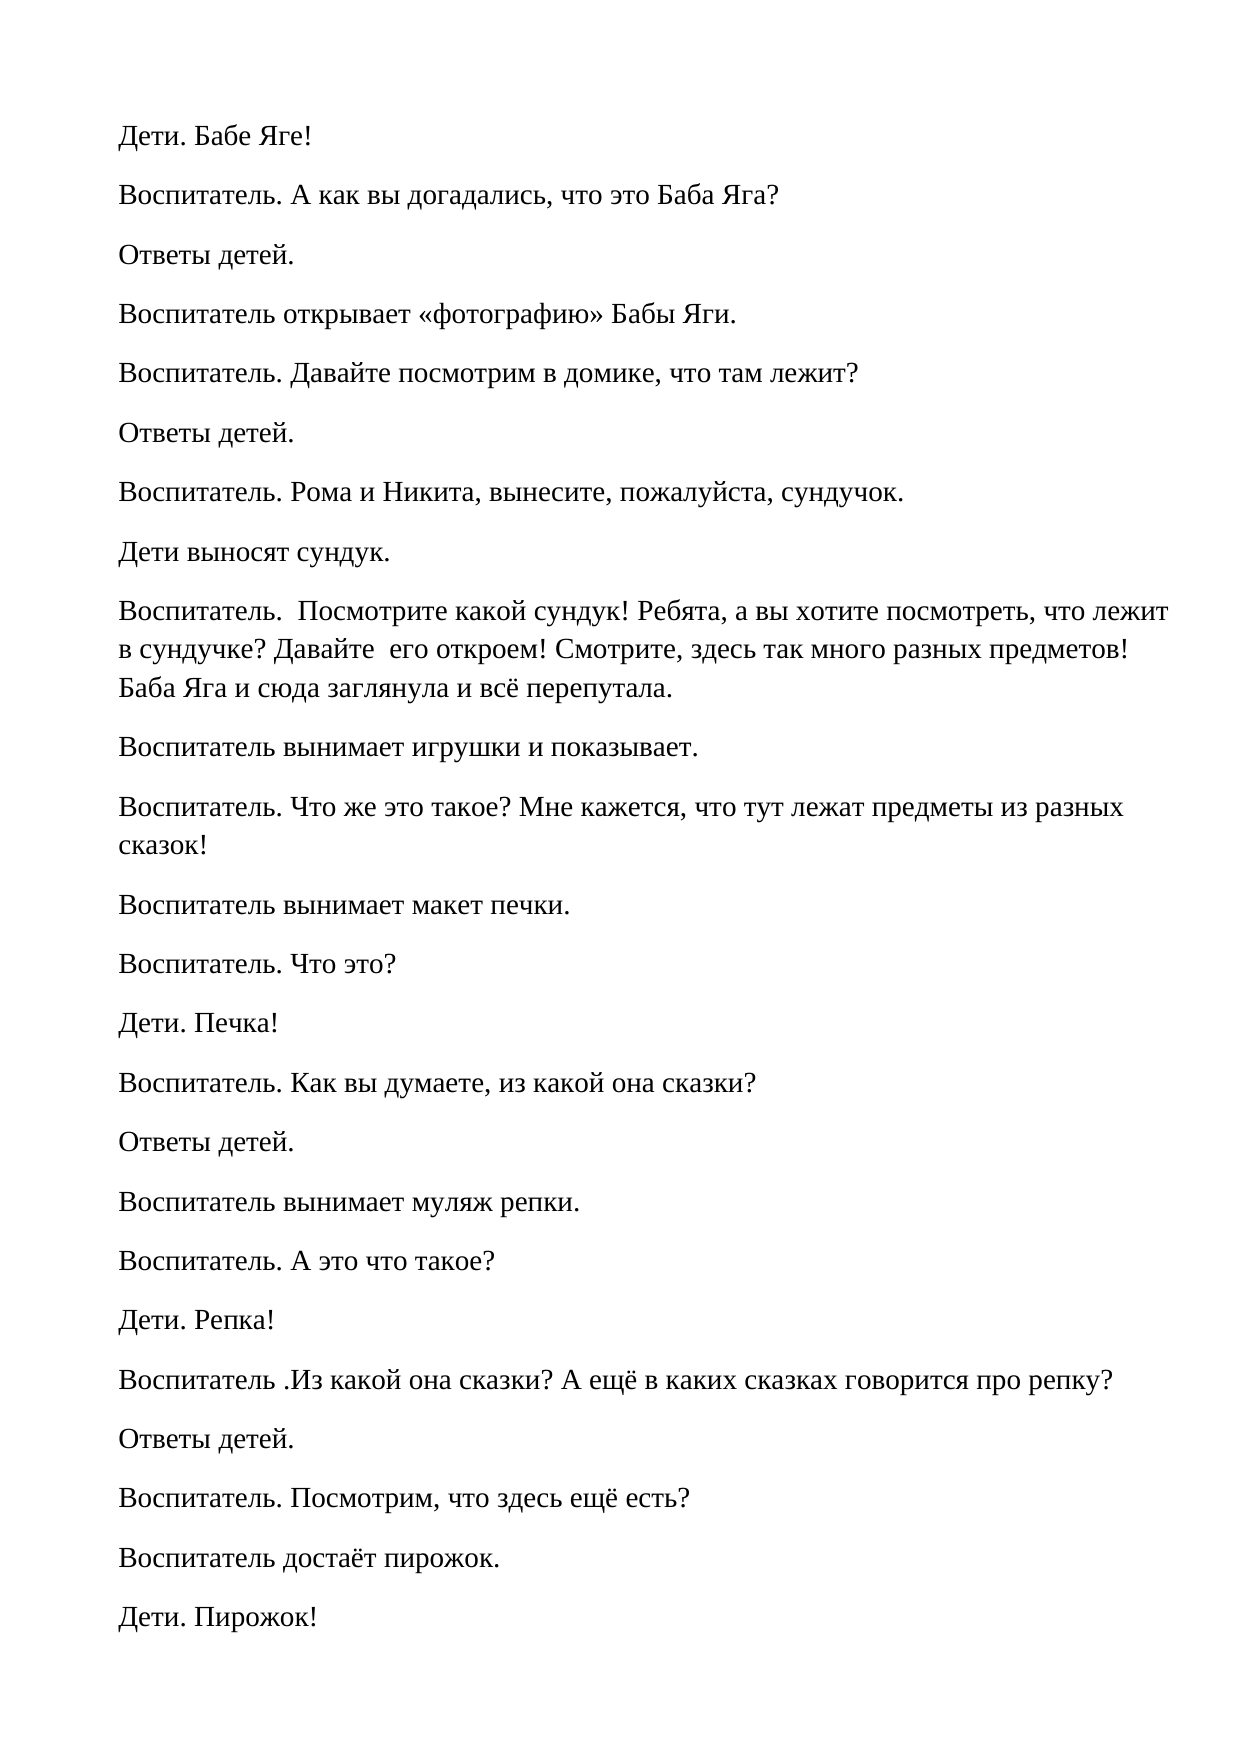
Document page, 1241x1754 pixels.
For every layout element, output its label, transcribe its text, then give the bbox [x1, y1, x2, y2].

text Дети. Пирожок! [118, 1599, 1181, 1633]
text Дети выносят сундук. [118, 534, 1181, 567]
text Воспитатель вынимает макет печки. [118, 887, 1181, 920]
text Воспитатель .Из какой она сказки? А ещё в каких сказках говорится про репку? [118, 1362, 1181, 1395]
text Дети. Печка! [118, 1006, 1181, 1039]
text Воспитатель открывает «фотографию» Бабы Яги. [118, 296, 1181, 330]
text Воспитатель. А это что такое? [118, 1243, 1181, 1277]
text Воспитатель. Посмотрите какой сундук! Ребята, а вы хотите посмотреть, что лежит в сундучке? Давайте его откроем! Смотрите, здесь так много разных предметов! Баба Яга и сюда заглянула и всё перепутала. [118, 593, 1181, 704]
text Дети. Бабе Яге! [118, 118, 1181, 152]
text Ответы детей. [118, 1421, 1181, 1455]
text Ответы детей. [118, 415, 1181, 448]
text Воспитатель. Давайте посмотрим в домике, что там лежит? [118, 356, 1181, 389]
text Воспитатель. А как вы догадались, что это Баба Яга? [118, 177, 1181, 211]
text Ответы детей. [118, 237, 1181, 270]
text Воспитатель. Что это? [118, 946, 1181, 980]
text Воспитатель. Рома и Никита, вынесите, пожалуйста, сундучок. [118, 474, 1181, 508]
text Ответы детей. [118, 1124, 1181, 1158]
text Воспитатель вынимает муляж репки. [118, 1184, 1181, 1217]
text Воспитатель вынимает игрушки и показывает. [118, 729, 1181, 763]
text Воспитатель. Как вы думаете, из какой она сказки? [118, 1065, 1181, 1098]
text Воспитатель. Что же это такое? Мне кажется, что тут лежат предметы из разных сказок! [118, 789, 1181, 861]
text Воспитатель. Посмотрим, что здесь ещё есть? [118, 1481, 1181, 1514]
text Воспитатель достаёт пирожок. [118, 1540, 1181, 1573]
text Дети. Репка! [118, 1302, 1181, 1336]
